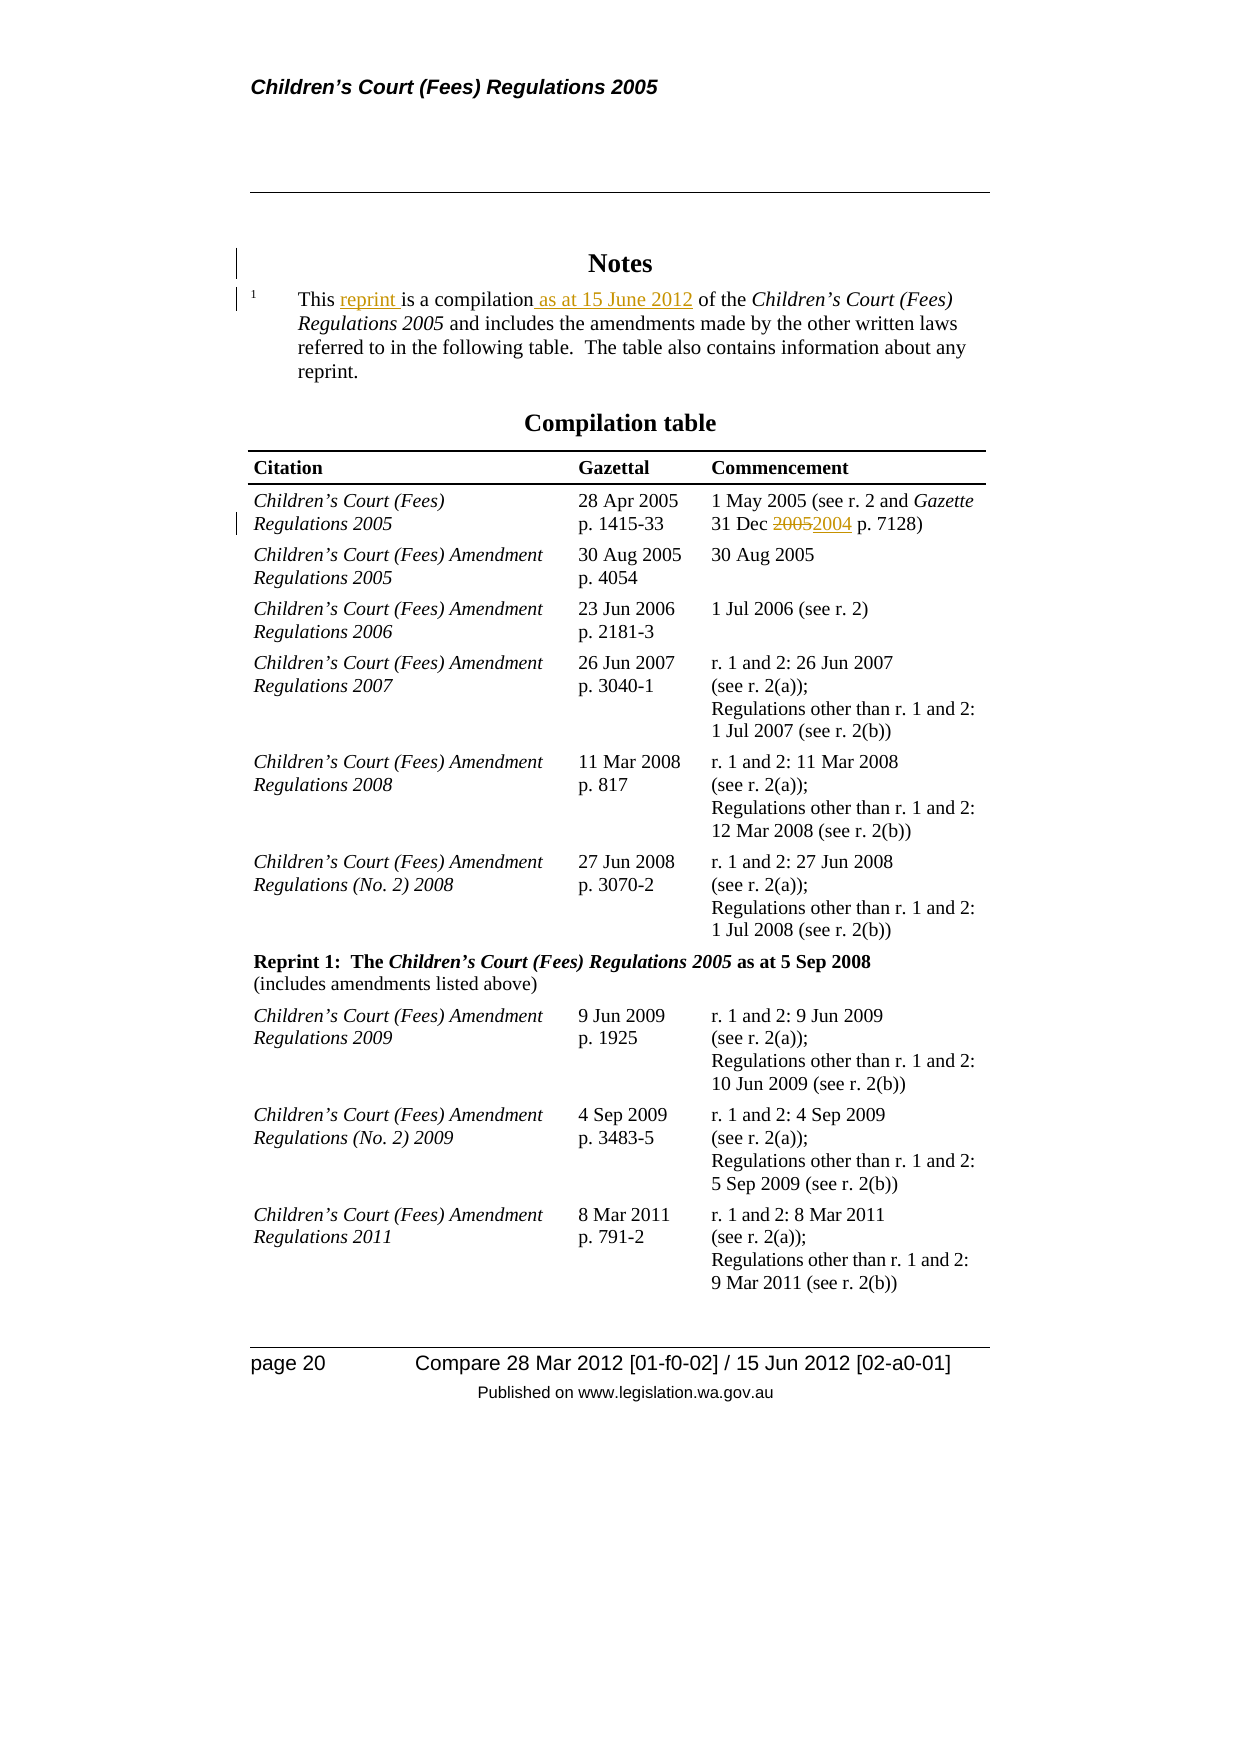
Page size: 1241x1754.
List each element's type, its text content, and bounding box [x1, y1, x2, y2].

table_cell Reprint 1: The Children’s Court (Fees) Regulations 2005 as at 5 Sep 2008 (includes amendments listed above) [248, 945, 986, 999]
table_header Commencement [705, 452, 986, 483]
table_cell 9 Jun 2009 p. 1925 [572, 999, 705, 1099]
text 1 This is a compilation of the Children’s Court (Fees) Regulations 2005 and includes the amendments made by the other written laws referred to in the following table. The table also contains information about any reprint. [250, 287, 990, 383]
table_cell 30 Aug 2005 [705, 539, 986, 593]
table_cell 4 Sep 2009 p. 3483-5 [572, 1099, 705, 1198]
table_cell 27 Jun 2008 p. 3070-2 [572, 846, 705, 945]
table_cell 1 Jul 2006 (see r. 2) [705, 593, 986, 647]
table_cell r. 1 and 2: 26 Jun 2007 (see r. 2(a)); Regulations other than r. 1 and 2: 1 Jul 2007 (see r. 2(b)) [705, 647, 986, 746]
table_cell Children’s Court (Fees) Amendment Regulations (No. 2) 2009 [248, 1099, 572, 1198]
table_cell Children’s Court (Fees) Amendment Regulations 2008 [248, 746, 572, 846]
table_cell Children’s Court (Fees) Regulations 2005 [248, 485, 572, 539]
subtitle Notes [250, 247, 990, 279]
table_cell r. 1 and 2: 11 Mar 2008 (see r. 2(a)); Regulations other than r. 1 and 2: 12 Mar 2008 (see r. 2(b)) [705, 746, 986, 846]
table_cell Children’s Court (Fees) Amendment Regulations 2011 [248, 1199, 572, 1298]
table_cell 23 Jun 2006 p. 2181-3 [572, 593, 705, 647]
table_cell r. 1 and 2: 4 Sep 2009 (see r. 2(a)); Regulations other than r. 1 and 2: 5 Sep 2009 (see r. 2(b)) [705, 1099, 986, 1198]
table_header Gazettal [572, 452, 705, 483]
table_cell Children’s Court (Fees) Amendment Regulations 2006 [248, 593, 572, 647]
subtitle Compilation table [250, 408, 990, 437]
table_cell Children’s Court (Fees) Amendment Regulations 2005 [248, 539, 572, 593]
table_cell Children’s Court (Fees) Amendment Regulations 2009 [248, 999, 572, 1099]
table_cell r. 1 and 2: 9 Jun 2009 (see r. 2(a)); Regulations other than r. 1 and 2: 10 Jun 2009 (see r. 2(b)) [705, 999, 986, 1099]
table_cell 1 May 2005 (see r. 2 and Gazette 31 Dec p. 7128) [705, 485, 986, 539]
table_cell r. 1 and 2: 27 Jun 2008 (see r. 2(a)); Regulations other than r. 1 and 2: 1 Jul 2008 (see r. 2(b)) [705, 846, 986, 945]
table_cell 8 Mar 2011 p. 791-2 [572, 1199, 705, 1298]
table_cell 30 Aug 2005 p. 4054 [572, 539, 705, 593]
table_header Citation [248, 452, 572, 483]
table_cell Children’s Court (Fees) Amendment Regulations (No. 2) 2008 [248, 846, 572, 945]
table_cell 26 Jun 2007 p. 3040-1 [572, 647, 705, 746]
table_cell r. 1 and 2: 8 Mar 2011 (see r. 2(a)); Regulations other than r. 1 and 2: 9 Mar 2011 (see r. 2(b)) [705, 1199, 986, 1298]
table_cell 11 Mar 2008 p. 817 [572, 746, 705, 846]
table_cell Children’s Court (Fees) Amendment Regulations 2007 [248, 647, 572, 746]
table_cell 28 Apr 2005 p. 1415-33 [572, 485, 705, 539]
